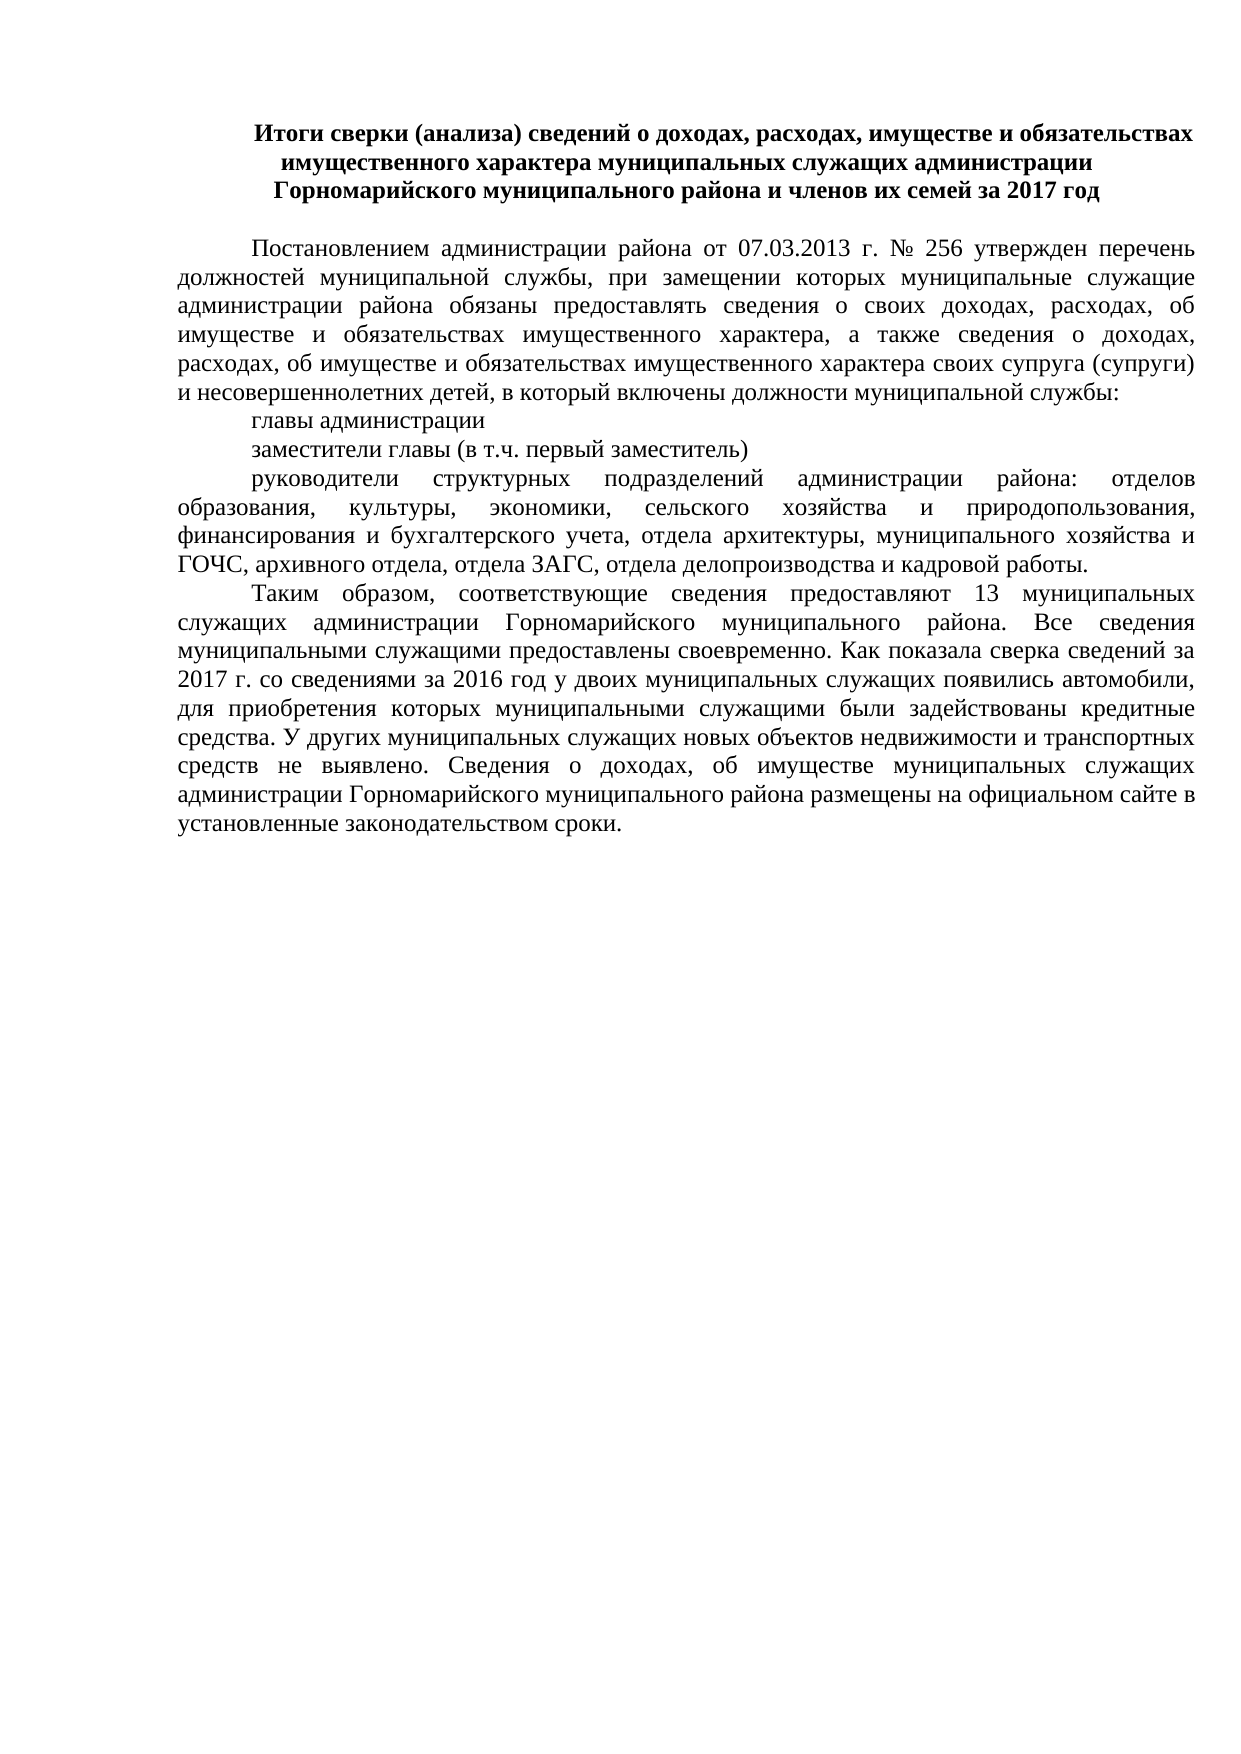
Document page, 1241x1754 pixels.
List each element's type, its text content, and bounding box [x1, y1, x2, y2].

text Постановлением администрации района от 07.03.2013 г. № 256 утвержден перечень должностей муниципальной службы, при замещении которых муниципальные служащие администрации района обязаны предоставлять сведения о своих доходах, расходах, об имуществе и обязательствах имущественного характера, а также сведения о доходах, расходах, об имуществе и обязательствах имущественного характера своих супруга (супруги) и несовершеннолетних детей, в который включены должности муниципальной службы: [177, 233, 1196, 406]
text заместители главы (в т.ч. первый заместитель) [177, 434, 1196, 463]
text главы администрации [177, 406, 1196, 434]
text Итоги сверки (анализа) сведений о доходах, расходах, имуществе и обязательствах имущественного характера муниципальных служащих администрации Горномарийского муниципального района и членов их семей за 2017 год [177, 118, 1196, 204]
text руководители структурных подразделений администрации района: отделов образования, культуры, экономики, сельского хозяйства и природопользования, финансирования и бухгалтерского учета, отдела архитектуры, муниципального хозяйства и ГОЧС, архивного отдела, отдела ЗАГС, отдела делопроизводства и кадровой работы. [177, 463, 1196, 578]
text Таким образом, соответствующие сведения предоставляют 13 муниципальных служащих администрации Горномарийского муниципального района. Все сведения муниципальными служащими предоставлены своевременно. Как показала сверка сведений за 2017 г. со сведениями за 2016 год у двоих муниципальных служащих появились автомобили, для приобретения которых муниципальными служащими были задействованы кредитные средства. У других муниципальных служащих новых объектов недвижимости и транспортных средств не выявлено. Сведения о доходах, об имуществе муниципальных служащих администрации Горномарийского муниципального района размещены на официальном сайте в установленные законодательством сроки. [177, 578, 1196, 837]
